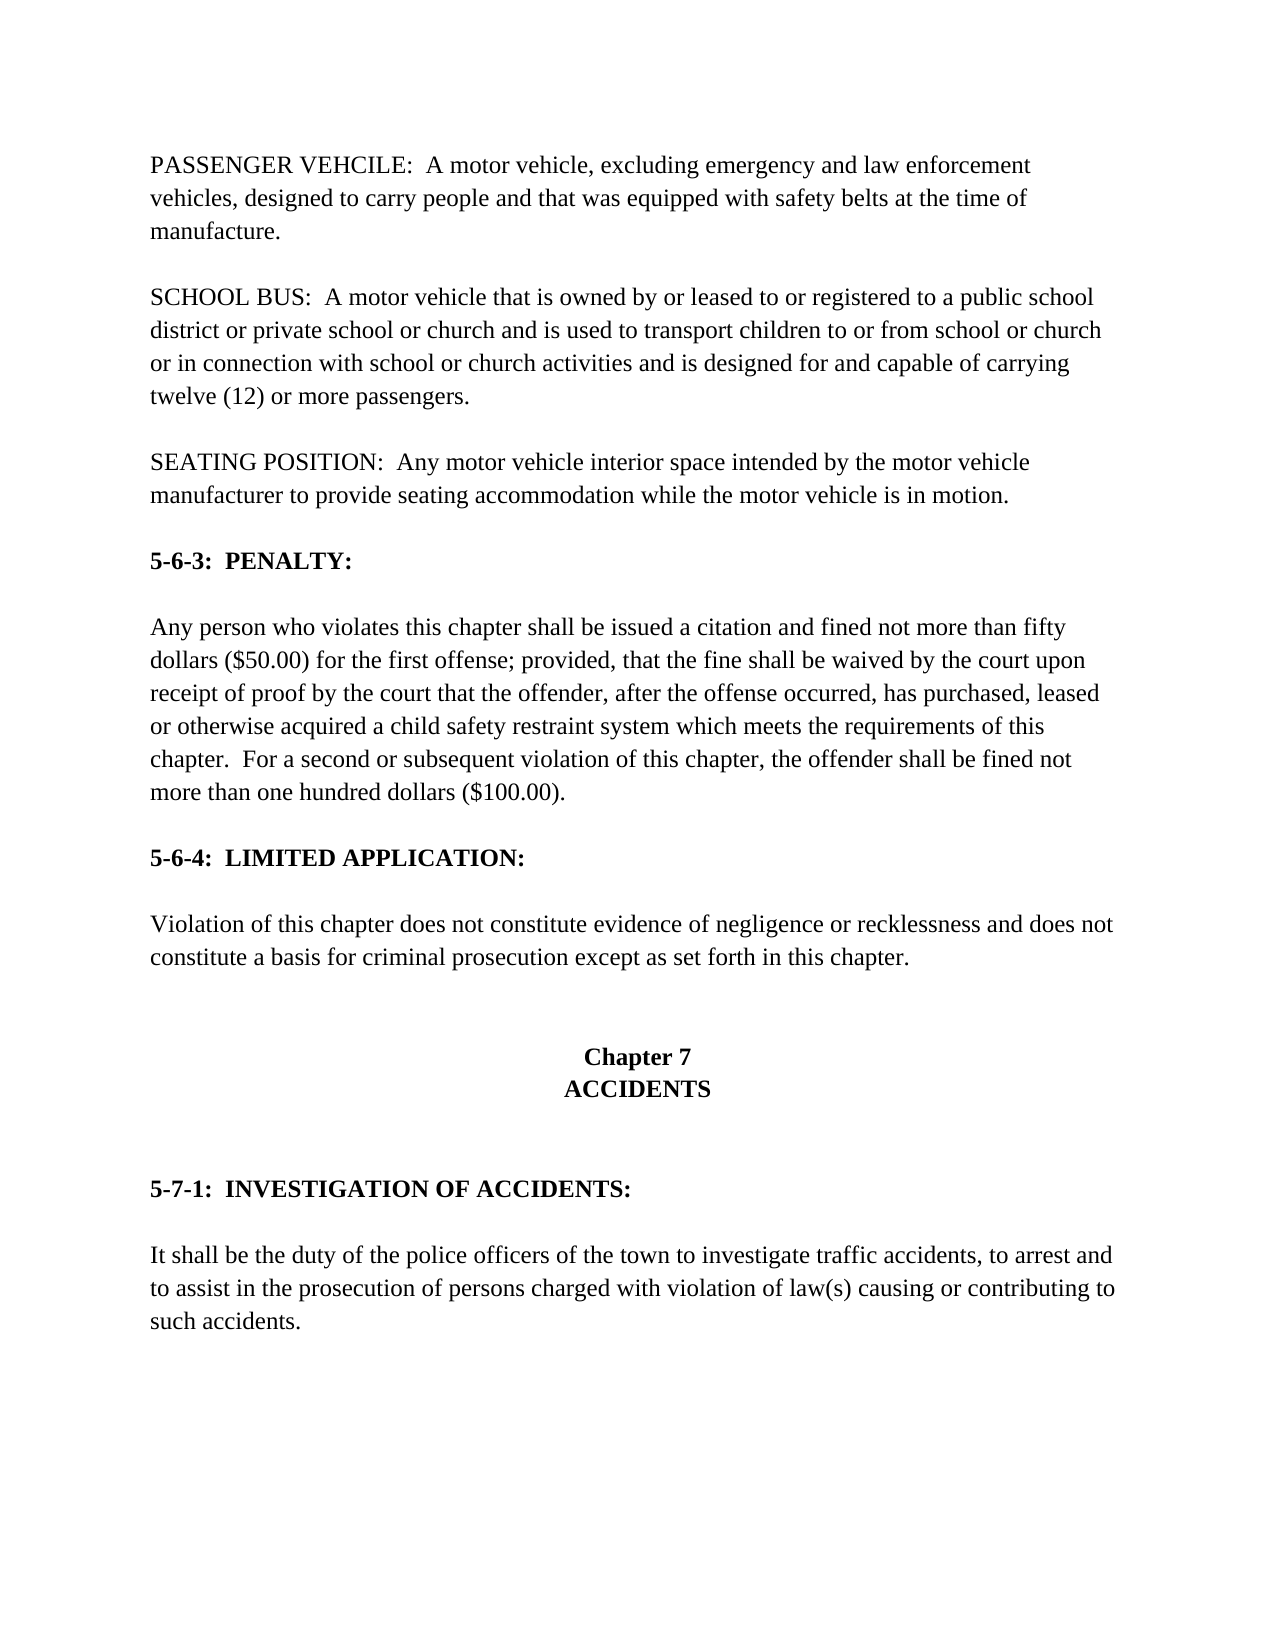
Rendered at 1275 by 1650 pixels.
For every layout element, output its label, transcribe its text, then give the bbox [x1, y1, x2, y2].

text Violation of this chapter does not constitute evidence of negligence or recklessness and does not constitute a basis for criminal prosecution except as set forth in this chapter. [150, 909, 1125, 971]
text ACCIDENTS [150, 1074, 1125, 1103]
text Chapter 7 [150, 1042, 1125, 1070]
text 5-6-4: LIMITED APPLICATION: [150, 843, 1125, 872]
text PASSENGER VEHCILE: A motor vehicle, excluding emergency and law enforcement vehicles, designed to carry people and that was equipped with safety belts at the time of manufacture. [150, 150, 1125, 245]
text 5-7-1: INVESTIGATION OF ACCIDENTS: [150, 1174, 1125, 1202]
text 5-6-3: PENALTY: [150, 546, 1125, 575]
text Any person who violates this chapter shall be issued a citation and fined not more than fifty dollars ($50.00) for the first offense; provided, that the fine shall be waived by the court upon receipt of proof by the court that the offender, after the offense occurred, has purchased, leased or otherwise acquired a child safety restraint system which meets the requirements of this chapter. For a second or subsequent violation of this chapter, the offender shall be fined not more than one hundred dollars ($100.00). [150, 612, 1125, 806]
text SCHOOL BUS: A motor vehicle that is owned by or leased to or registered to a public school district or private school or church and is used to transport children to or from school or church or in connection with school or church activities and is designed for and capable of carrying twelve (12) or more passengers. [150, 282, 1125, 410]
text It shall be the duty of the police officers of the town to investigate traffic accidents, to arrest and to assist in the prosecution of persons charged with violation of law(s) causing or contributing to such accidents. [150, 1240, 1125, 1334]
text SEATING POSITION: Any motor vehicle interior space intended by the motor vehicle manufacturer to provide seating accommodation while the motor vehicle is in motion. [150, 447, 1125, 509]
